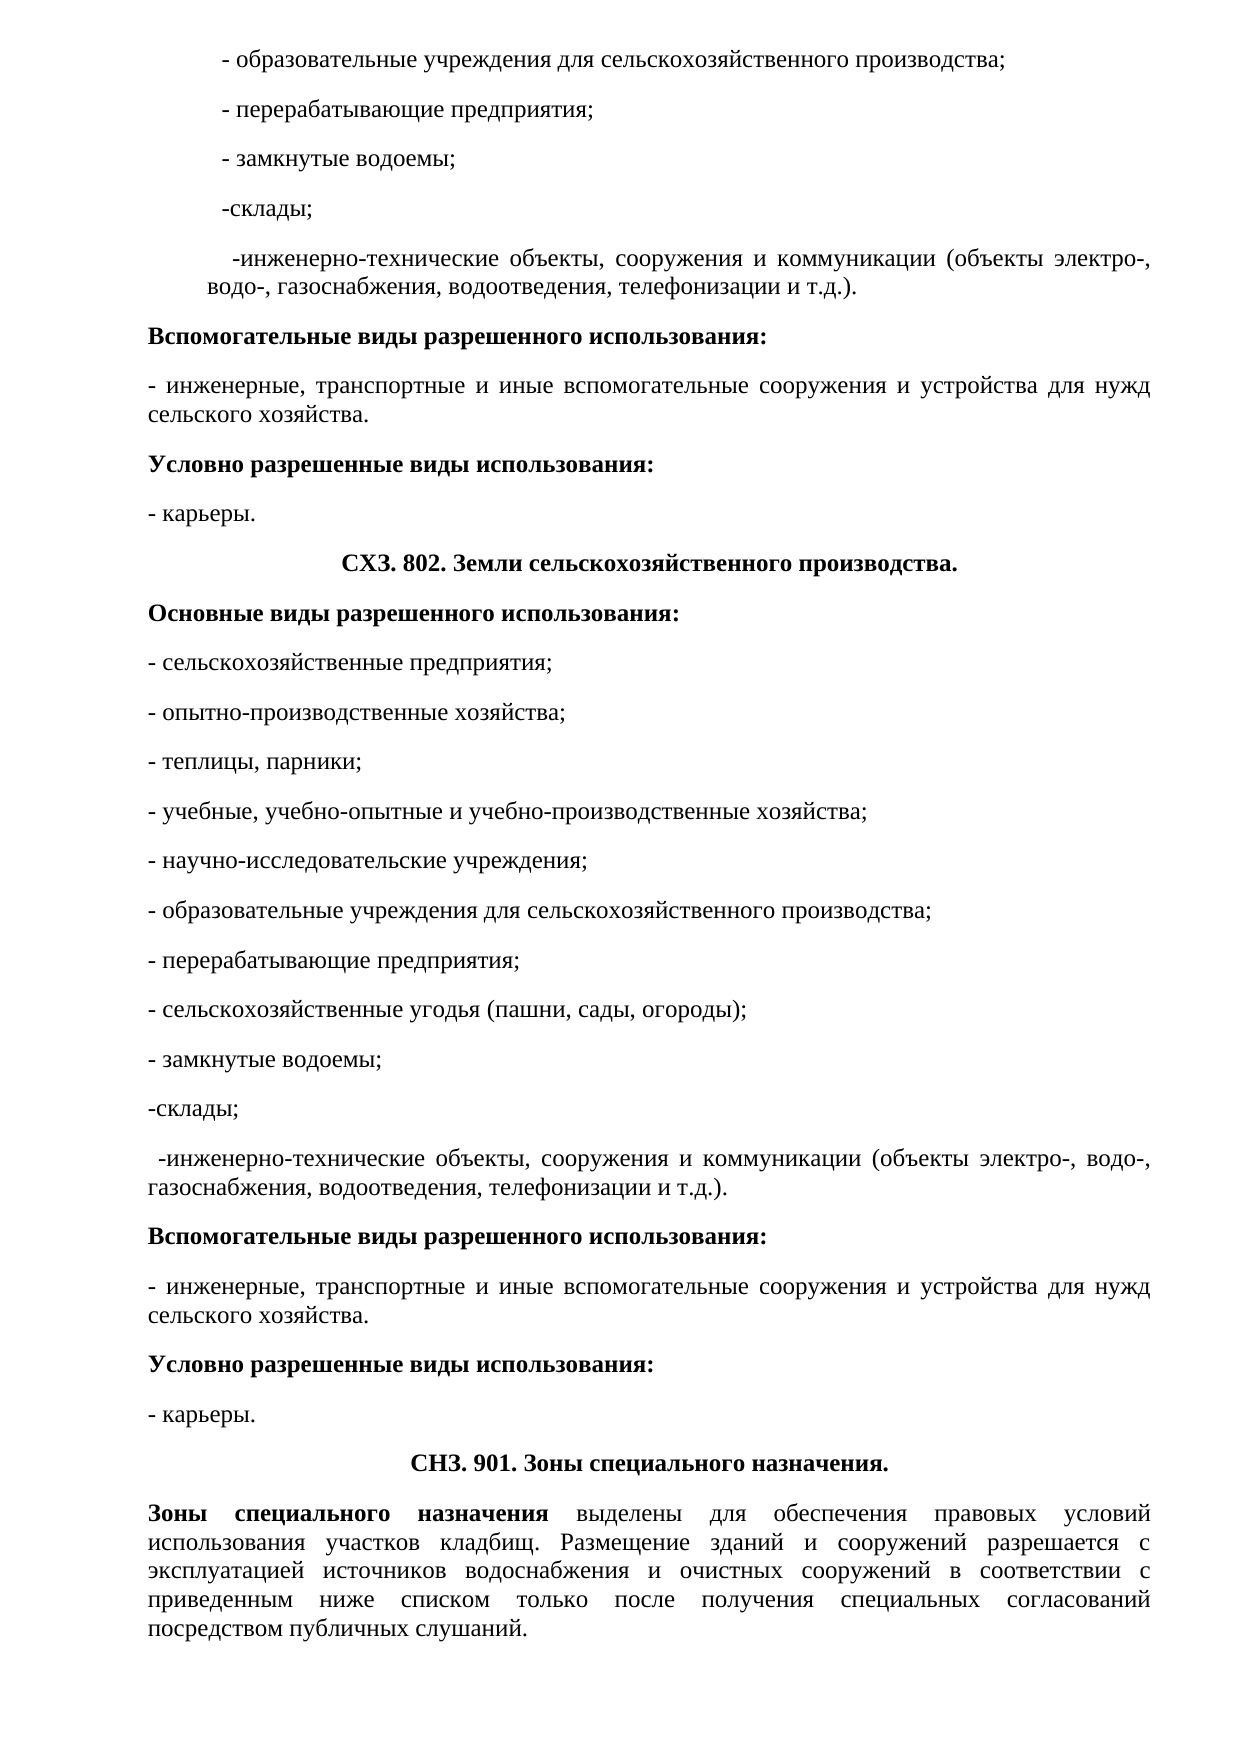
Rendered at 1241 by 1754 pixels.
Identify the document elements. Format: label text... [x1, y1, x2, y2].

text - сельскохозяйственные предприятия; [148, 647, 1152, 676]
text - опытно-производственные хозяйства; [148, 697, 1152, 726]
text -инженерно-технические объекты, сооружения и коммуникации (объекты электро-, водо-, газоснабжения, водоотведения, телефонизации и т.д.). [148, 1143, 1152, 1201]
text - научно-исследовательские учреждения; [148, 846, 1152, 874]
text Условно разрешенные виды использования: [148, 449, 1152, 478]
text СХЗ. 802. Земли сельскохозяйственного производства. [148, 548, 1152, 577]
text Вспомогательные виды разрешенного использования: [148, 1221, 1152, 1250]
text - образовательные учреждения для сельскохозяйственного производства; [148, 895, 1152, 924]
text - инженерные, транспортные и иные вспомогательные сооружения и устройства для нужд сельского хозяйства. [148, 1271, 1152, 1328]
text Зоны специального назначения выделены для обеспечения правовых условий использования участков кладбищ. Размещение зданий и сооружений разрешается с эксплуатацией источников водоснабжения и очистных сооружений в соответствии с приведенным ниже списком только после получения специальных согласований посредством публичных слушаний. [148, 1498, 1152, 1642]
text - образовательные учреждения для сельскохозяйственного производства; [207, 44, 1152, 73]
text -склады; [207, 193, 1152, 222]
text Условно разрешенные виды использования: [148, 1349, 1152, 1378]
text - карьеры. [148, 498, 1152, 527]
text -склады; [148, 1093, 1152, 1122]
text - карьеры. [148, 1399, 1152, 1428]
text - сельскохозяйственные угодья (пашни, сады, огороды); [148, 994, 1152, 1023]
text - теплицы, парники; [148, 746, 1152, 775]
text - замкнутые водоемы; [207, 143, 1152, 172]
text - перерабатывающие предприятия; [148, 945, 1152, 973]
text - учебные, учебно-опытные и учебно-производственные хозяйства; [148, 796, 1152, 825]
text СНЗ. 901. Зоны специального назначения. [148, 1448, 1152, 1477]
text -инженерно-технические объекты, сооружения и коммуникации (объекты электро-, водо-, газоснабжения, водоотведения, телефонизации и т.д.). [207, 243, 1152, 300]
text - замкнутые водоемы; [148, 1044, 1152, 1073]
text - перерабатывающие предприятия; [207, 94, 1152, 123]
text Вспомогательные виды разрешенного использования: [148, 321, 1152, 350]
text - инженерные, транспортные и иные вспомогательные сооружения и устройства для нужд сельского хозяйства. [148, 371, 1152, 428]
text Основные виды разрешенного использования: [148, 598, 1152, 626]
